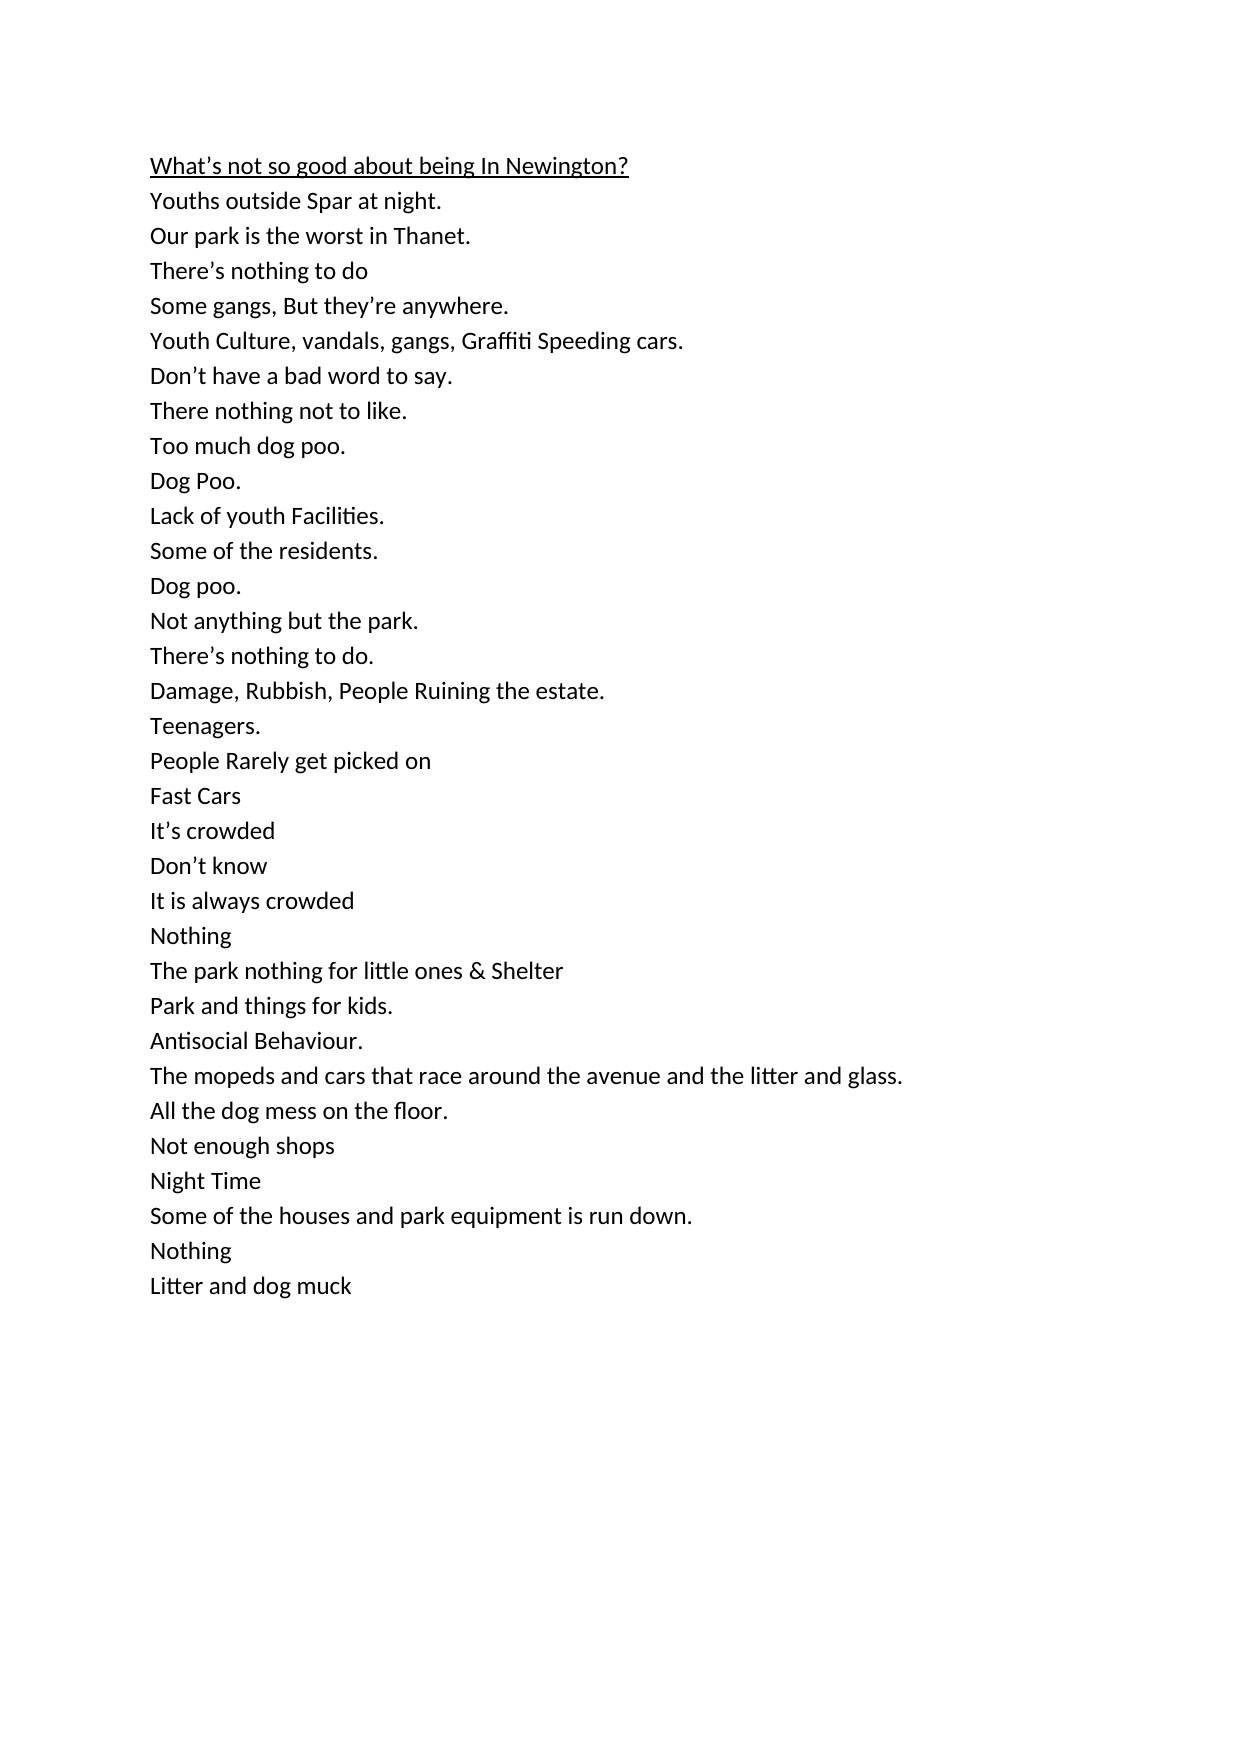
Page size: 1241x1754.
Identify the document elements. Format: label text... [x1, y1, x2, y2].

text The mopeds and cars that race around the avenue and the litter and glass. [150, 1060, 1090, 1091]
text Youths outside Spar at night. [150, 185, 1090, 216]
text Fast Cars [150, 780, 1090, 811]
text There nothing not to like. [150, 395, 1090, 426]
text All the dog mess on the floor. [150, 1095, 1090, 1126]
text It’s crowded [150, 815, 1090, 846]
text Not anything but the park. [150, 605, 1090, 636]
text Too much dog poo. [150, 430, 1090, 461]
text Dog poo. [150, 570, 1090, 601]
text There’s nothing to do. [150, 640, 1090, 671]
text Don’t know [150, 850, 1090, 881]
text Some gangs, But they’re anywhere. [150, 290, 1090, 321]
text It is always crowded [150, 885, 1090, 916]
text Teenagers. [150, 710, 1090, 741]
text Nothing [150, 920, 1090, 951]
text Don’t have a bad word to say. [150, 360, 1090, 391]
text Some of the residents. [150, 535, 1090, 566]
text Our park is the worst in Thanet. [150, 220, 1090, 251]
text Dog Poo. [150, 465, 1090, 496]
text The park nothing for little ones & Shelter [150, 955, 1090, 986]
text What’s not so good about being In Newington? [150, 150, 1090, 181]
text Youth Culture, vandals, gangs, Graffiti Speeding cars. [150, 325, 1090, 356]
text Park and things for kids. [150, 990, 1090, 1021]
text Damage, Rubbish, People Ruining the estate. [150, 675, 1090, 706]
text People Rarely get picked on [150, 745, 1090, 776]
text Antisocial Behaviour. [150, 1025, 1090, 1056]
text Some of the houses and park equipment is run down. [150, 1200, 1090, 1231]
text Nothing [150, 1235, 1090, 1266]
text There’s nothing to do [150, 255, 1090, 286]
text Litter and dog muck [150, 1270, 1090, 1301]
text Lack of youth Facilities. [150, 500, 1090, 531]
text Night Time [150, 1165, 1090, 1196]
text Not enough shops [150, 1130, 1090, 1161]
